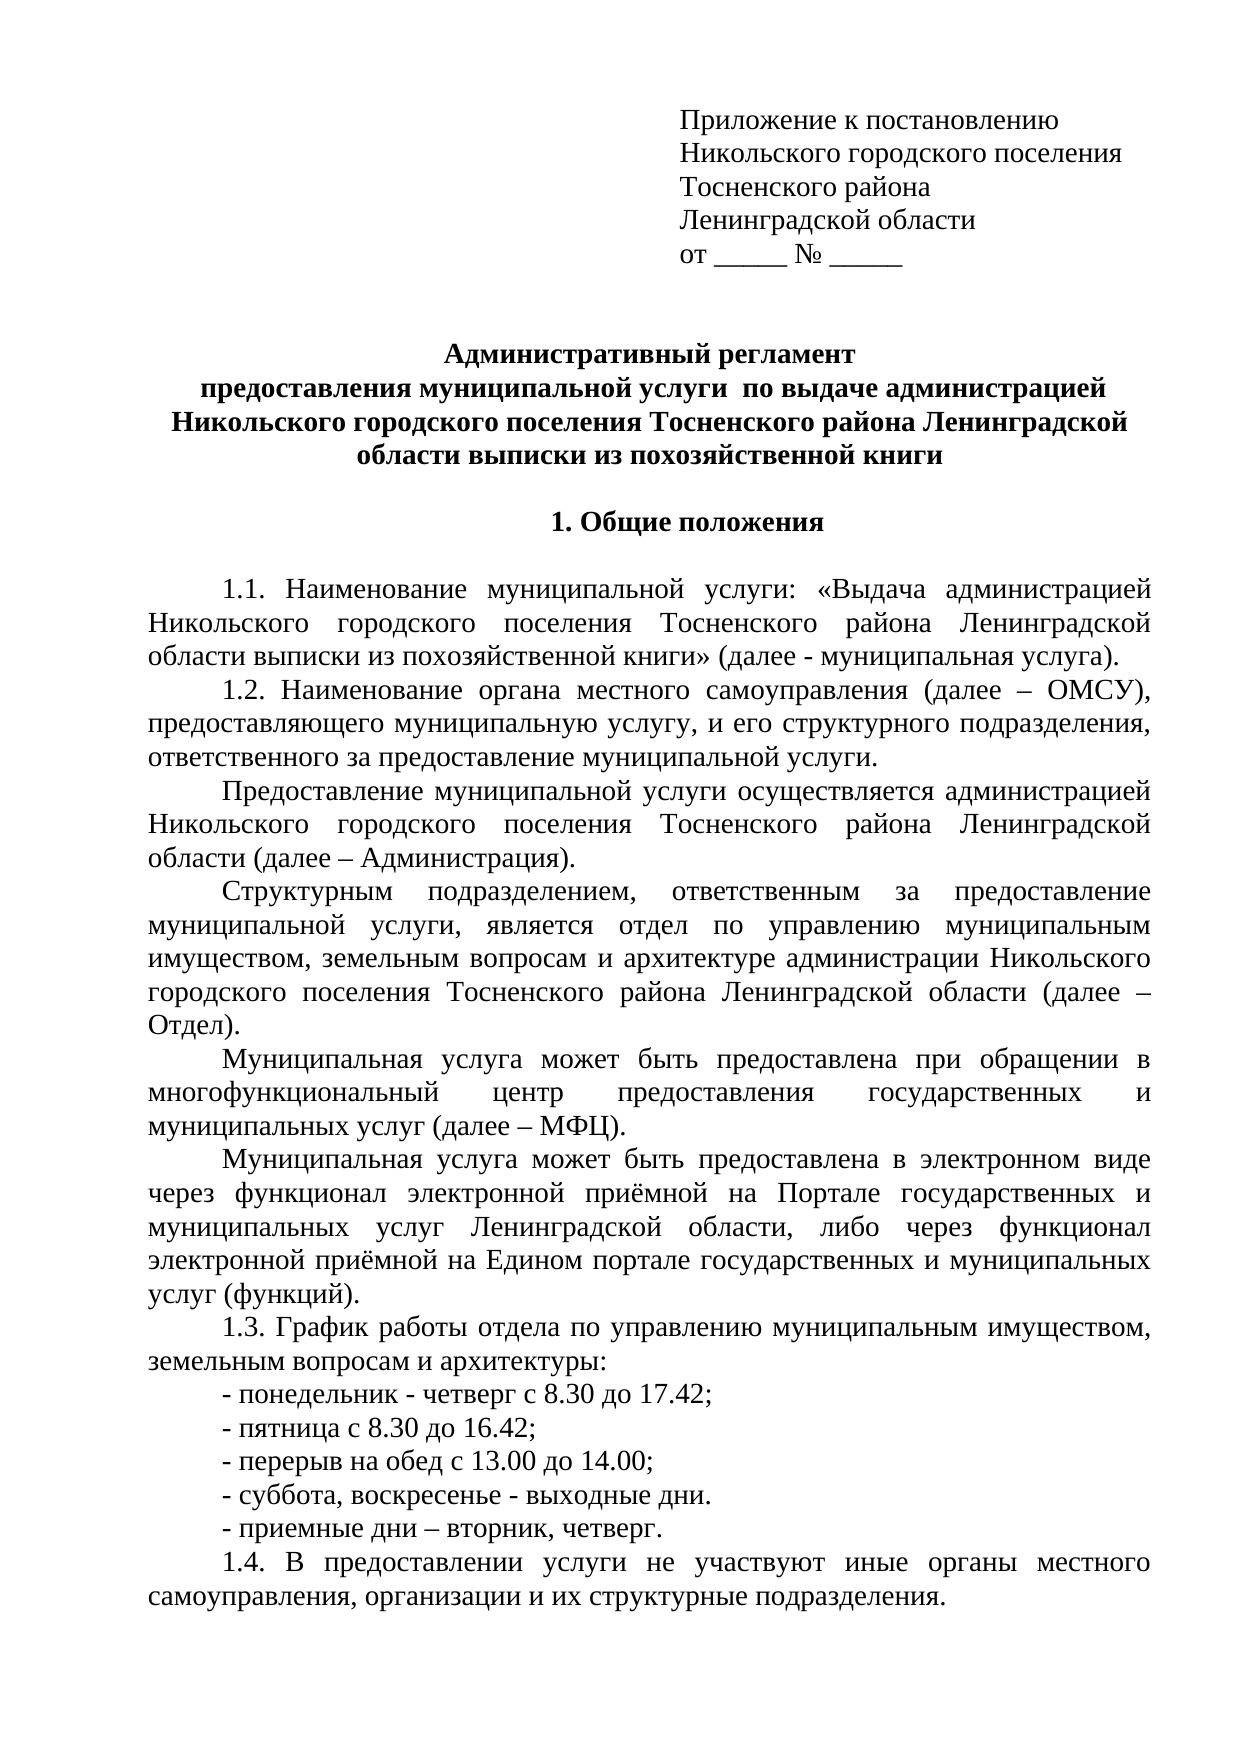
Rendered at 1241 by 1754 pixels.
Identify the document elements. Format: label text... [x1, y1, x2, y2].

text Приложение к постановлению [679, 102, 1152, 135]
text - перерыв на обед с 13.00 до 14.00; [148, 1443, 1152, 1477]
text Предоставление муниципальной услуги осуществляется администрацией Никольского городского поселения Тосненского района Ленинградской области (далее – Администрация). [148, 773, 1152, 873]
text Структурным подразделением, ответственным за предоставление муниципальной услуги, является отдел по управлению муниципальным имуществом, земельным вопросам и архитектуре администрации Никольского городского поселения Тосненского района Ленинградской области (далее – Отдел). [148, 873, 1152, 1041]
text 1.1. Наименование муниципальной услуги: «Выдача администрацией Никольского городского поселения Тосненского района Ленинградской области выписки из похозяйственной книги» (далее - муниципальная услуга). [148, 571, 1152, 672]
text Никольского городского поселения [679, 135, 1152, 169]
text 1.2. Наименование органа местного самоуправления (далее – ОМСУ), предоставляющего муниципальную услугу, и его структурного подразделения, ответственного за предоставление муниципальной услуги. [148, 672, 1152, 773]
text - пятница с 8.30 до 16.42; [148, 1410, 1152, 1443]
text 1.4. В предоставлении услуги не участвуют иные органы местного самоуправления, организации и их структурные подразделения. [148, 1544, 1152, 1611]
text Муниципальная услуга может быть предоставлена при обращении в многофункциональный центр предоставления государственных и муниципальных услуг (далее – МФЦ). [148, 1041, 1152, 1142]
text - приемные дни – вторник, четверг. [148, 1511, 1152, 1544]
text предоставления муниципальной услуги по выдаче администрацией Никольского городского поселения Тосненского района Ленинградской области выписки из похозяйственной книги [148, 370, 1152, 471]
text Муниципальная услуга может быть предоставлена в электронном виде через функционал электронной приёмной на Портале государственных и муниципальных услуг Ленинградской области, либо через функционал электронной приёмной на Едином портале государственных и муниципальных услуг (функций). [148, 1142, 1152, 1309]
text Ленинградской области [679, 202, 1152, 236]
text Административный регламент [148, 337, 1152, 370]
text 1.3. График работы отдела по управлению муниципальным имуществом, земельным вопросам и архитектуры: [148, 1309, 1152, 1376]
text - суббота, воскресенье - выходные дни. [148, 1477, 1152, 1511]
text - понедельник - четверг с 8.30 до 17.42; [148, 1376, 1152, 1410]
text 1. Общие положения [148, 504, 1152, 538]
text от _____ № _____ [679, 236, 1152, 269]
text Тосненского района [679, 169, 1152, 202]
